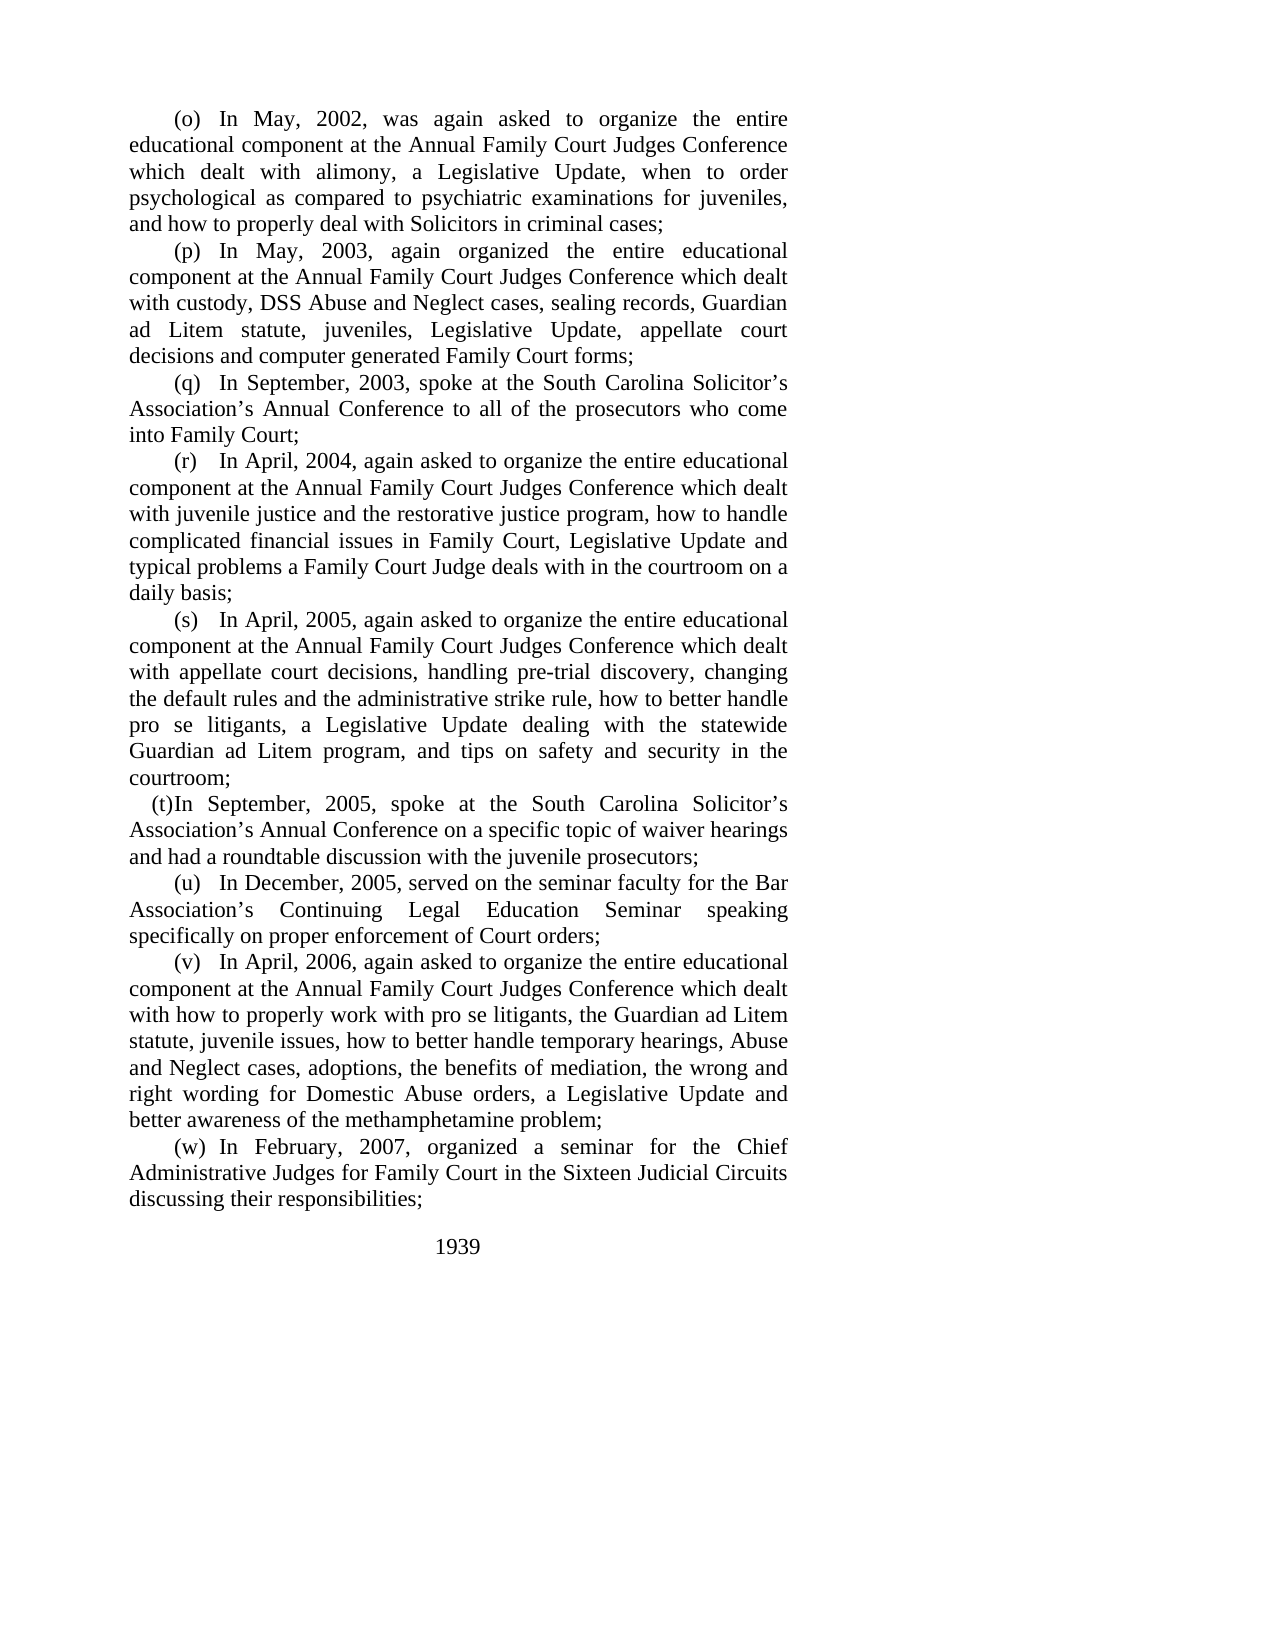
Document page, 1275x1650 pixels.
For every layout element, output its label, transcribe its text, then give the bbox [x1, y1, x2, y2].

text (q) In September, 2003, spoke at the South Carolina Solicitor’s Association’s Annual Conference to all of the prosecutors who come into Family Court; [129, 368, 789, 448]
text (r) In April, 2004, again asked to organize the entire educational component at the Annual Family Court Judges Conference which dealt with juvenile justice and the restorative justice program, how to handle complicated financial issues in Family Court, Legislative Update and typical problems a Family Court Judge deals with in the courtroom on a daily basis; [129, 448, 789, 606]
text (v) In April, 2006, again asked to organize the entire educational component at the Annual Family Court Judges Conference which dealt with how to properly work with pro se litigants, the Guardian ad Litem statute, juvenile issues, how to better handle temporary hearings, Abuse and Neglect cases, adoptions, the benefits of mediation, the wrong and right wording for Domestic Abuse orders, a Legislative Update and better awareness of the methamphetamine problem; [129, 948, 789, 1133]
text (w) In February, 2007, organized a seminar for the Chief Administrative Judges for Family Court in the Sixteen Judicial Circuits discussing their responsibilities; [129, 1133, 789, 1212]
text (s) In April, 2005, again asked to organize the entire educational component at the Annual Family Court Judges Conference which dealt with appellate court decisions, handling pre-trial discovery, changing the default rules and the administrative strike rule, how to better handle pro se litigants, a Legislative Update dealing with the statewide Guardian ad Litem program, and tips on safety and security in the courtroom; [129, 606, 789, 790]
text (p) In May, 2003, again organized the entire educational component at the Annual Family Court Judges Conference which dealt with custody, DSS Abuse and Neglect cases, sealing records, Guardian ad Litem statute, juveniles, Legislative Update, appellate court decisions and computer generated Family Court forms; [129, 237, 789, 368]
text (u) In December, 2005, served on the seminar faculty for the Bar Association’s Continuing Legal Education Seminar speaking specifically on proper enforcement of Court orders; [129, 869, 789, 948]
text (t) In September, 2005, spoke at the South Carolina Solicitor’s Association’s Annual Conference on a specific topic of waiver hearings and had a roundtable discussion with the juvenile prosecutors; [129, 790, 789, 869]
text (o) In May, 2002, was again asked to organize the entire educational component at the Annual Family Court Judges Conference which dealt with alimony, a Legislative Update, when to order psychological as compared to psychiatric examinations for juveniles, and how to properly deal with Solicitors in criminal cases; [129, 105, 789, 237]
